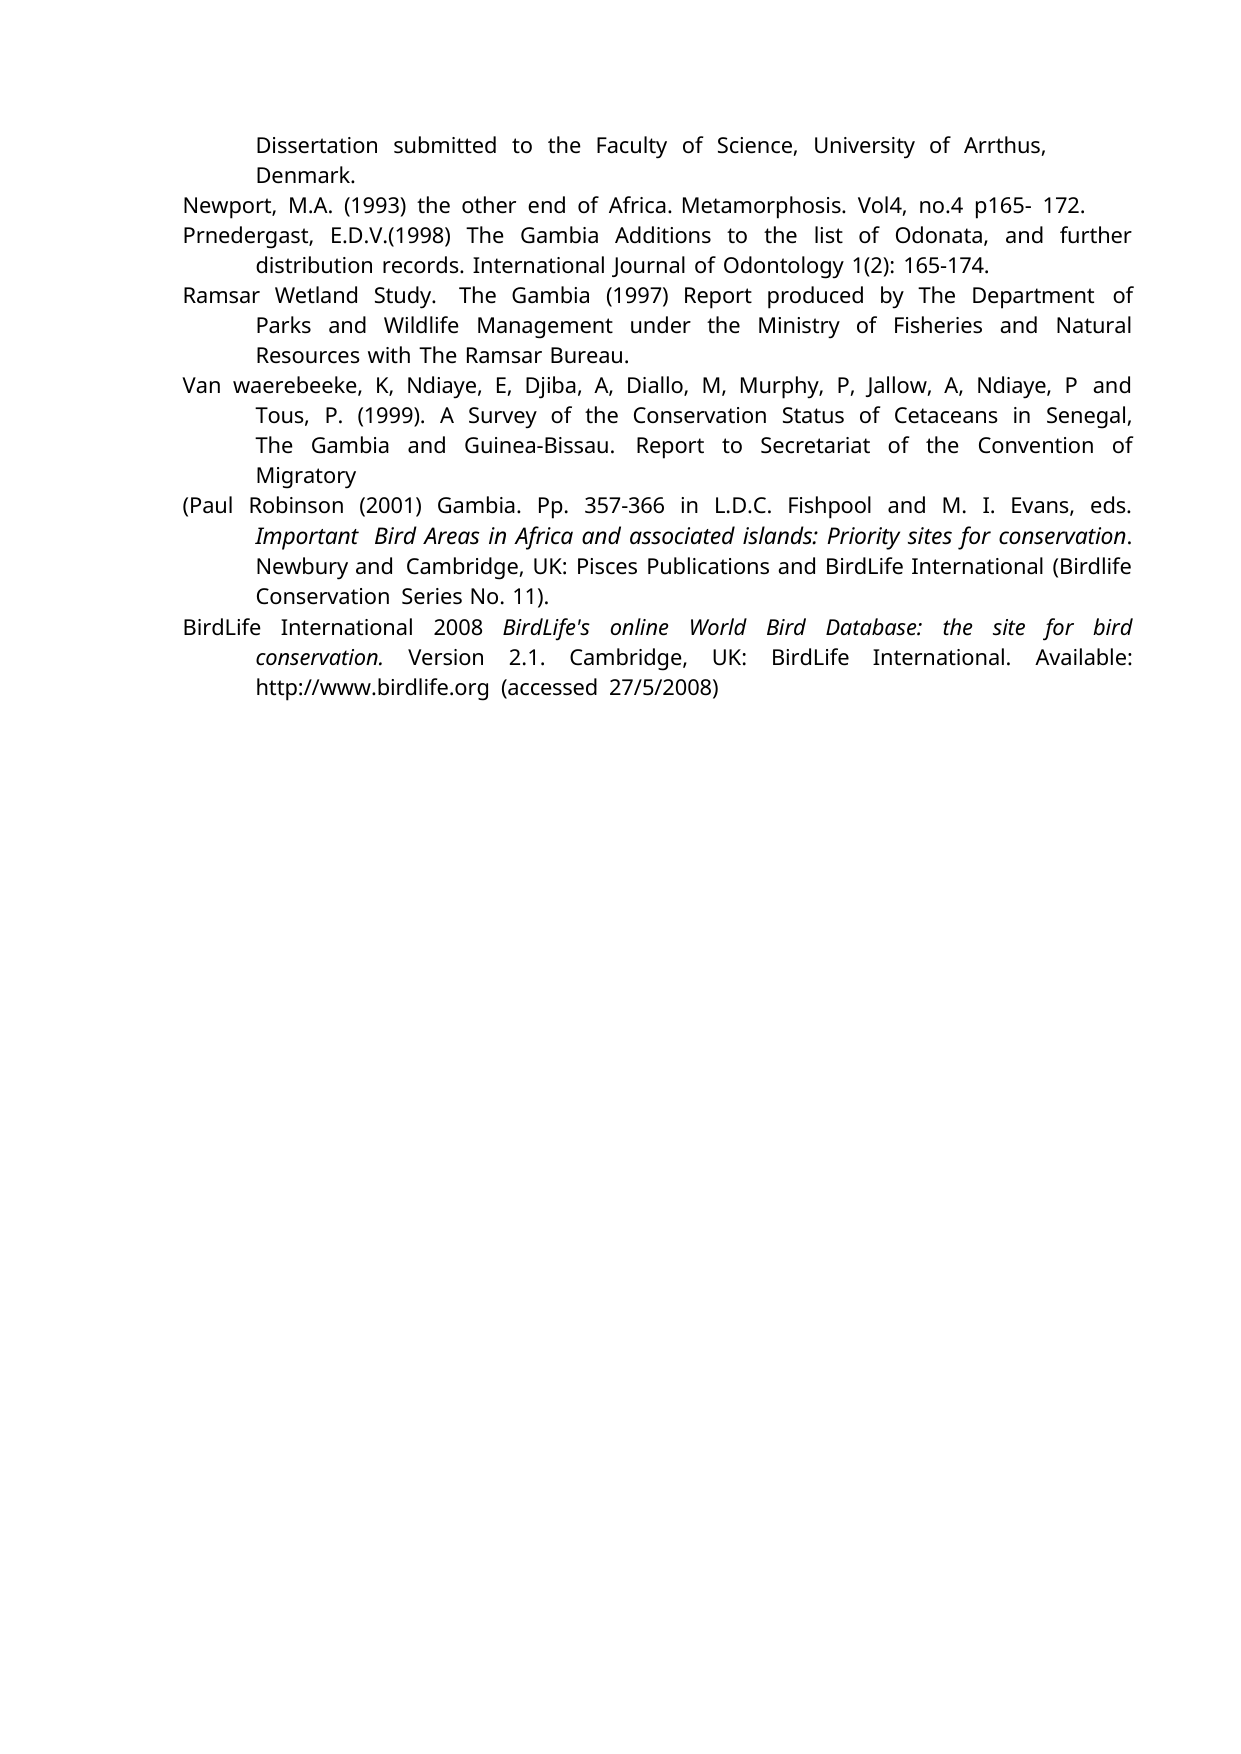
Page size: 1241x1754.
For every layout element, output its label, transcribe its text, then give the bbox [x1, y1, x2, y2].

text Dissertation submitted to the Faculty of Science, University of Arrthus, Denmark. [255, 130, 1133, 189]
text Ramsar Wetland Study. The Gambia (1997) Report produced by The Department of Parks and Wildlife Management under the Ministry of Fisheries and Natural Resources with The Ramsar Bureau. [182, 280, 1133, 370]
text (Paul Robinson (2001) Gambia. Pp. 357-366 in L.D.C. Fishpool and M. I. Evans, eds. Important Bird Areas in Africa and associated islands: Priority sites for conservation. Newbury and Cambridge, UK: Pisces Publications and BirdLife International (Birdlife Conservation Series No. 11). [182, 490, 1132, 611]
text BirdLife International 2008 BirdLife's online World Bird Database: the site for bird conservation. Version 2.1. Cambridge, UK: BirdLife International. Available: http://www.birdlife.org (accessed 27/5/2008) [182, 612, 1133, 701]
text Van waerebeeke, K, Ndiaye, E, Djiba, A, Diallo, M, Murphy, P, Jallow, A, Ndiaye, P and Tous, P. (1999). A Survey of the Conservation Status of Cetaceans in Senegal, The Gambia and Guinea-Bissau. Report to Secretariat of the Convention of Migratory [182, 370, 1133, 490]
text Prnedergast, E.D.V.(1998) The Gambia Additions to the list of Odonata, and further distribution records. International Journal of Odontology 1(2): 165-174. [182, 220, 1133, 280]
text Newport, M.A. (1993) the other end of Africa. Metamorphosis. Vol4, no.4 p165- 172. [182, 190, 1133, 220]
